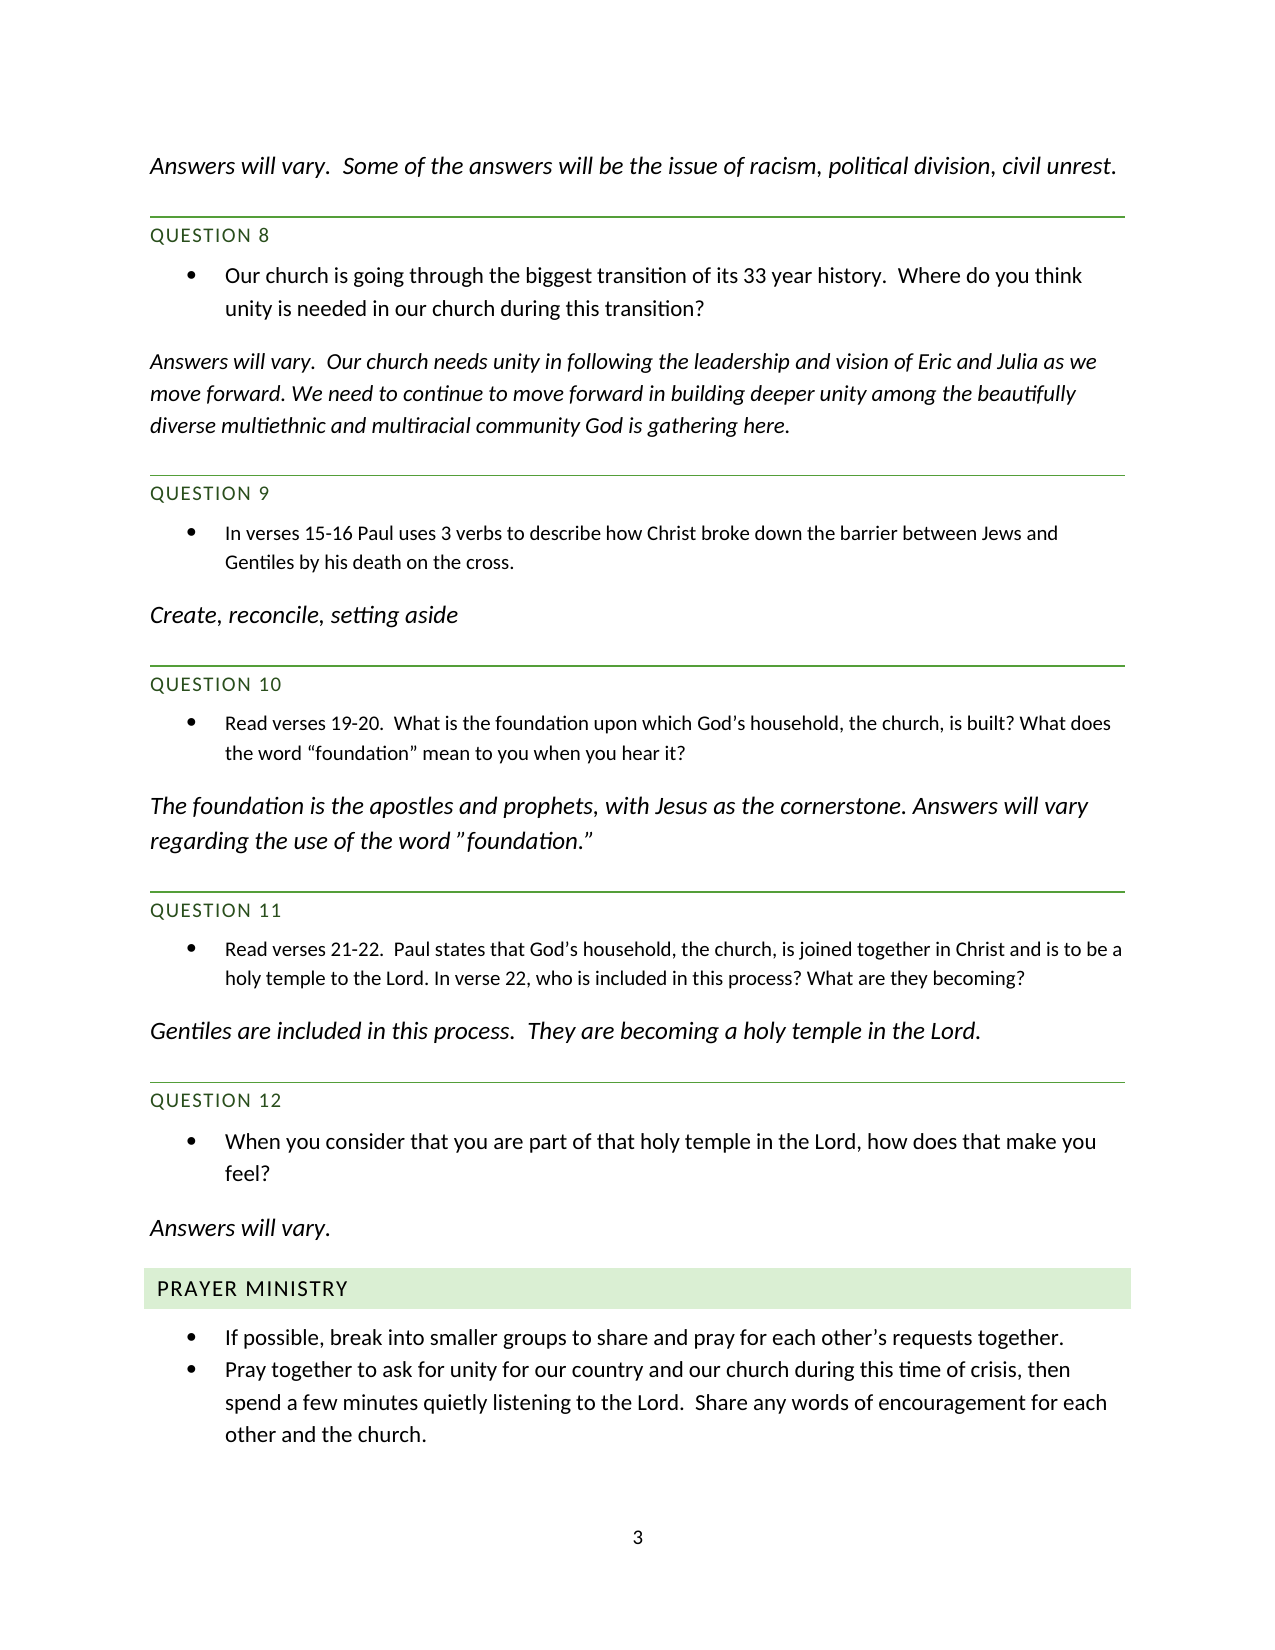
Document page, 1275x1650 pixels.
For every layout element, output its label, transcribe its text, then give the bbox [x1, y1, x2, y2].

text Gentiles are included in this process. They are becoming a holy temple in the Lord. [150, 1016, 1125, 1046]
subtitle Question 10 [150, 667, 1125, 696]
list If possible, break into smaller groups to share and pray for each other’s requests together. [187, 1323, 1125, 1351]
text Answers will vary. Our church needs unity in following the leadership and vision of Eric and Julia as we move forward. We need to continue to move forward in building deeper unity among the beautifully diverse multiethnic and multiracial community God is gathering here. [150, 347, 1125, 439]
text Answers will vary. [150, 1212, 1125, 1243]
text Create, reconcile, setting aside [150, 599, 1125, 629]
list Read verses 21-22. Paul states that God’s household, the church, is joined together in Christ and is to be a holy temple to the Lord. In verse 22, who is included in this process? What are they becoming? [187, 936, 1125, 991]
text Answers will vary. Some of the answers will be the issue of racism, political division, civil unrest. [150, 150, 1125, 181]
list Read verses 19-20. What is the foundation upon which God’s household, the church, is built? What does the word “foundation” mean to you when you hear it? [187, 711, 1125, 765]
subtitle Question 9 [150, 476, 1125, 506]
subtitle Question 11 [150, 893, 1125, 922]
list When you consider that you are part of that holy temple in the Lord, how does that make you feel? [187, 1127, 1125, 1187]
list In verses 15-16 Paul uses 3 verbs to describe how Christ broke down the barrier between Jews and Gentiles by his death on the cross. [187, 520, 1125, 574]
subtitle Question 12 [150, 1083, 1125, 1113]
subtitle Question 8 [150, 218, 1125, 247]
list Our church is going through the biggest transition of its 33 year history. Where do you think unity is needed in our church during this transition? [187, 262, 1125, 322]
text The foundation is the apostles and prophets, with Jesus as the cornerstone. Answers will vary regarding the use of the word ”foundation.” [150, 790, 1125, 855]
list Pray together to ask for unity for our country and our church during this time of crisis, then spend a few minutes quietly listening to the Lord. Share any words of encouragement for each other and the church. [187, 1355, 1125, 1448]
subtitle Prayer ministry [150, 1274, 1125, 1302]
